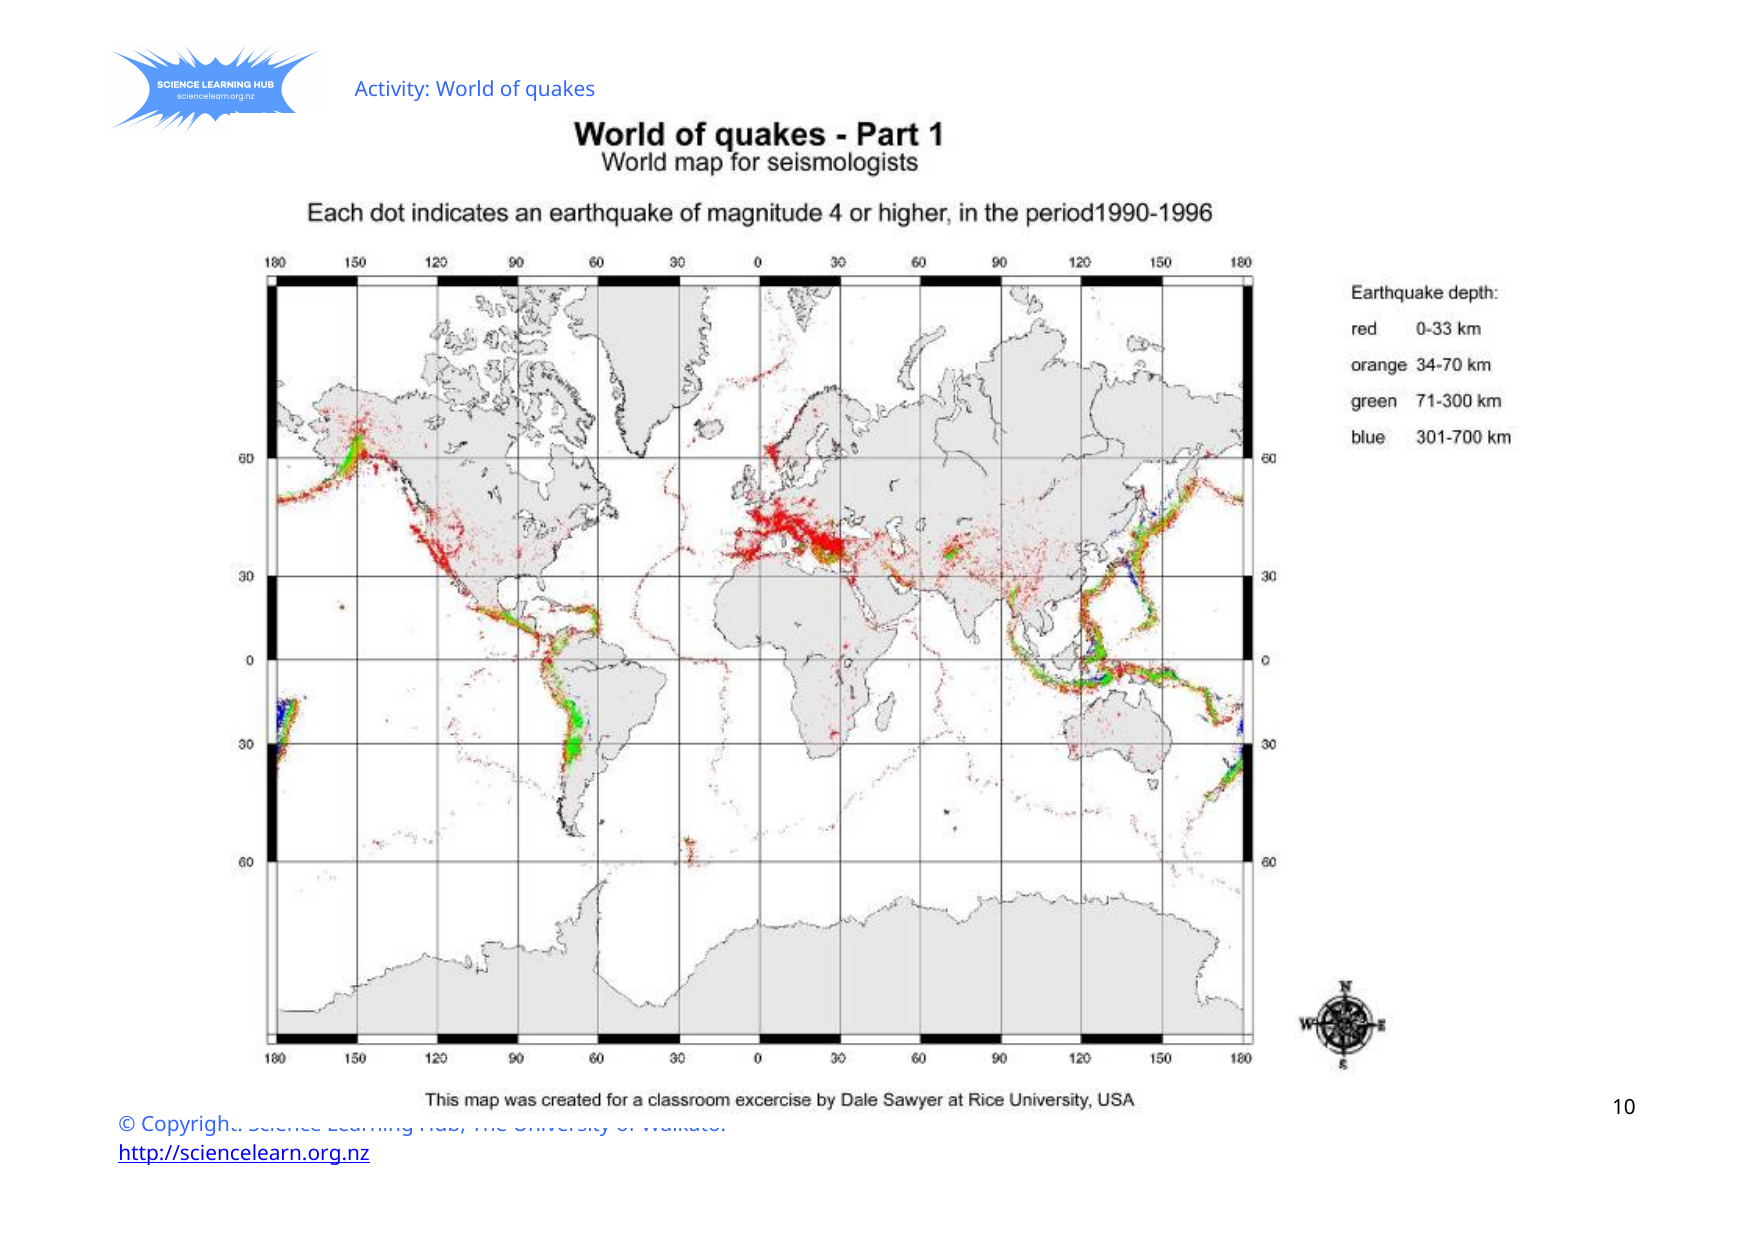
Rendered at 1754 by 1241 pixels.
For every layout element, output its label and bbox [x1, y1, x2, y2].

picture [109, 43, 1581, 1128]
